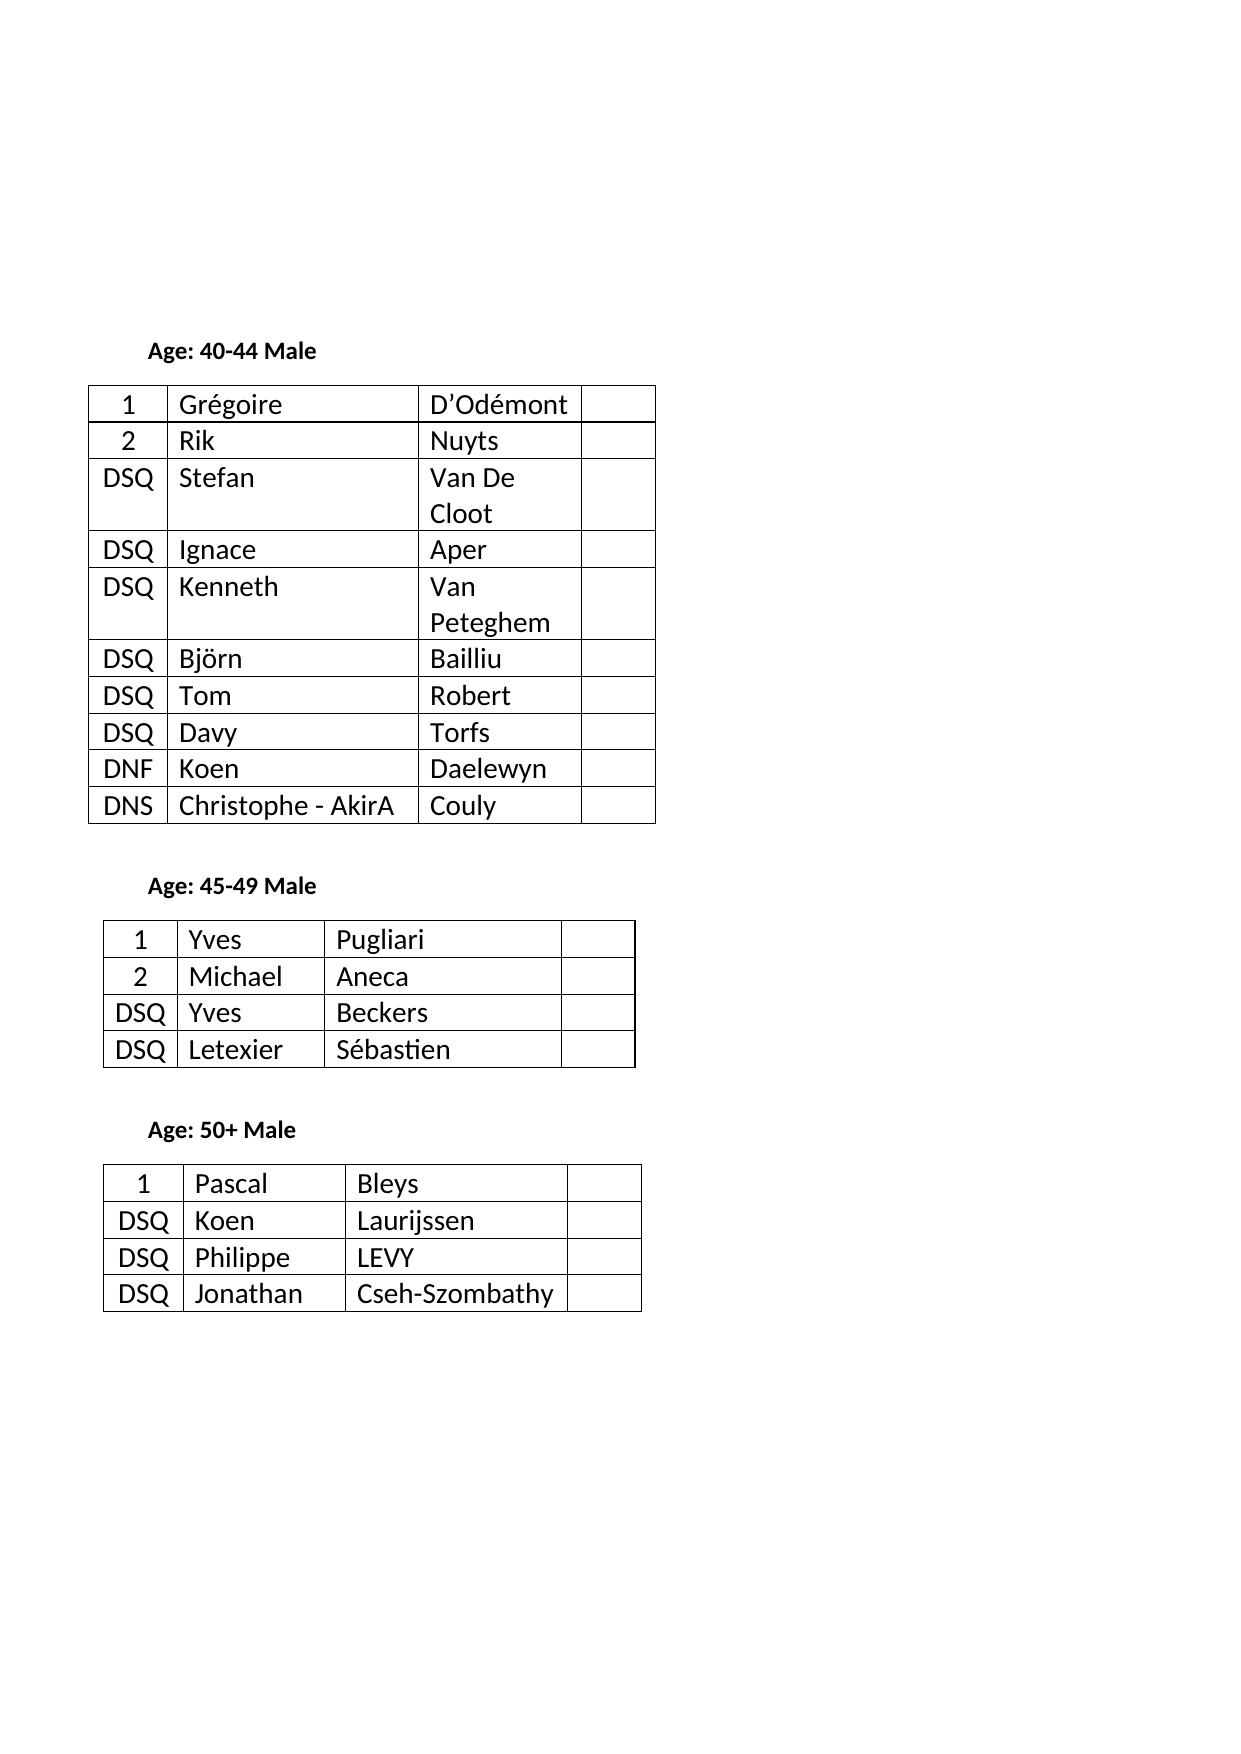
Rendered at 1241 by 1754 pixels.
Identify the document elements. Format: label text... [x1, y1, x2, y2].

table_cell [582, 750, 655, 786]
table_header Grégoire [168, 386, 418, 421]
table_cell Björn [168, 640, 418, 676]
table_cell [582, 640, 655, 676]
table_cell DSQ [104, 1239, 183, 1274]
table_cell LEVY [346, 1239, 567, 1274]
table_cell Koen [184, 1202, 345, 1238]
table_cell DNS [89, 787, 167, 823]
table_cell DSQ [89, 531, 167, 567]
text Age: 40-44 Male [148, 335, 1093, 366]
text Age: 45-49 Male [148, 871, 1093, 901]
table_cell Jonathan [184, 1275, 345, 1311]
table_cell [562, 958, 634, 993]
table_cell Christophe - AkirA [168, 787, 418, 823]
table_cell Robert [419, 677, 581, 713]
table_header Pugliari [325, 921, 561, 957]
table_cell [582, 677, 655, 713]
table_cell Beckers [325, 995, 561, 1030]
table_cell [582, 531, 655, 567]
table_cell Aper [419, 531, 581, 567]
table_cell Yves [178, 995, 324, 1030]
table_cell DNF [89, 750, 167, 786]
table_cell Cseh-Szombathy [346, 1275, 567, 1311]
table_cell Bailliu [419, 640, 581, 676]
table_header Bleys [346, 1165, 567, 1201]
table_cell [568, 1275, 641, 1311]
table_cell Van Peteghem [419, 568, 581, 639]
table_cell DSQ [89, 714, 167, 749]
table_cell 2 [104, 958, 177, 993]
table_header [562, 921, 634, 957]
table_header 1 [104, 921, 177, 957]
table_cell [582, 787, 655, 823]
table_cell DSQ [89, 640, 167, 676]
table_cell Van De Cloot [419, 459, 581, 530]
table_cell Torfs [419, 714, 581, 749]
table_cell [582, 568, 655, 639]
text Age: 50+ Male [148, 1115, 1093, 1145]
table_cell Laurijssen [346, 1202, 567, 1238]
table_cell [562, 1031, 634, 1067]
table_cell [568, 1239, 641, 1274]
table_cell DSQ [89, 459, 167, 530]
table_header D’Odémont [419, 386, 581, 421]
table_cell Stefan [168, 459, 418, 530]
table_cell Daelewyn [419, 750, 581, 786]
table_cell [582, 423, 655, 458]
table_cell Koen [168, 750, 418, 786]
table_header [582, 386, 655, 421]
table_header 1 [89, 386, 167, 421]
table_cell Aneca [325, 958, 561, 993]
table_cell Philippe [184, 1239, 345, 1274]
table_cell DSQ [104, 1031, 177, 1067]
table_cell DSQ [89, 568, 167, 639]
table_cell [562, 995, 634, 1030]
table_cell Michael [178, 958, 324, 993]
table_cell [582, 714, 655, 749]
table_header [568, 1165, 641, 1201]
table_cell Davy [168, 714, 418, 749]
table_cell DSQ [104, 995, 177, 1030]
table_cell Sébastien [325, 1031, 561, 1067]
table_cell Ignace [168, 531, 418, 567]
table_cell Nuyts [419, 423, 581, 458]
table_cell DSQ [89, 677, 167, 713]
table_cell Rik [168, 423, 418, 458]
table_cell [568, 1202, 641, 1238]
table_cell DSQ [104, 1202, 183, 1238]
table_cell Letexier [178, 1031, 324, 1067]
table_header 1 [104, 1165, 183, 1201]
table_header Yves [178, 921, 324, 957]
table_cell Couly [419, 787, 581, 823]
table_cell Tom [168, 677, 418, 713]
table_cell [582, 459, 655, 530]
table_cell Kenneth [168, 568, 418, 639]
table_cell DSQ [104, 1275, 183, 1311]
table_header Pascal [184, 1165, 345, 1201]
table_cell 2 [89, 423, 167, 458]
